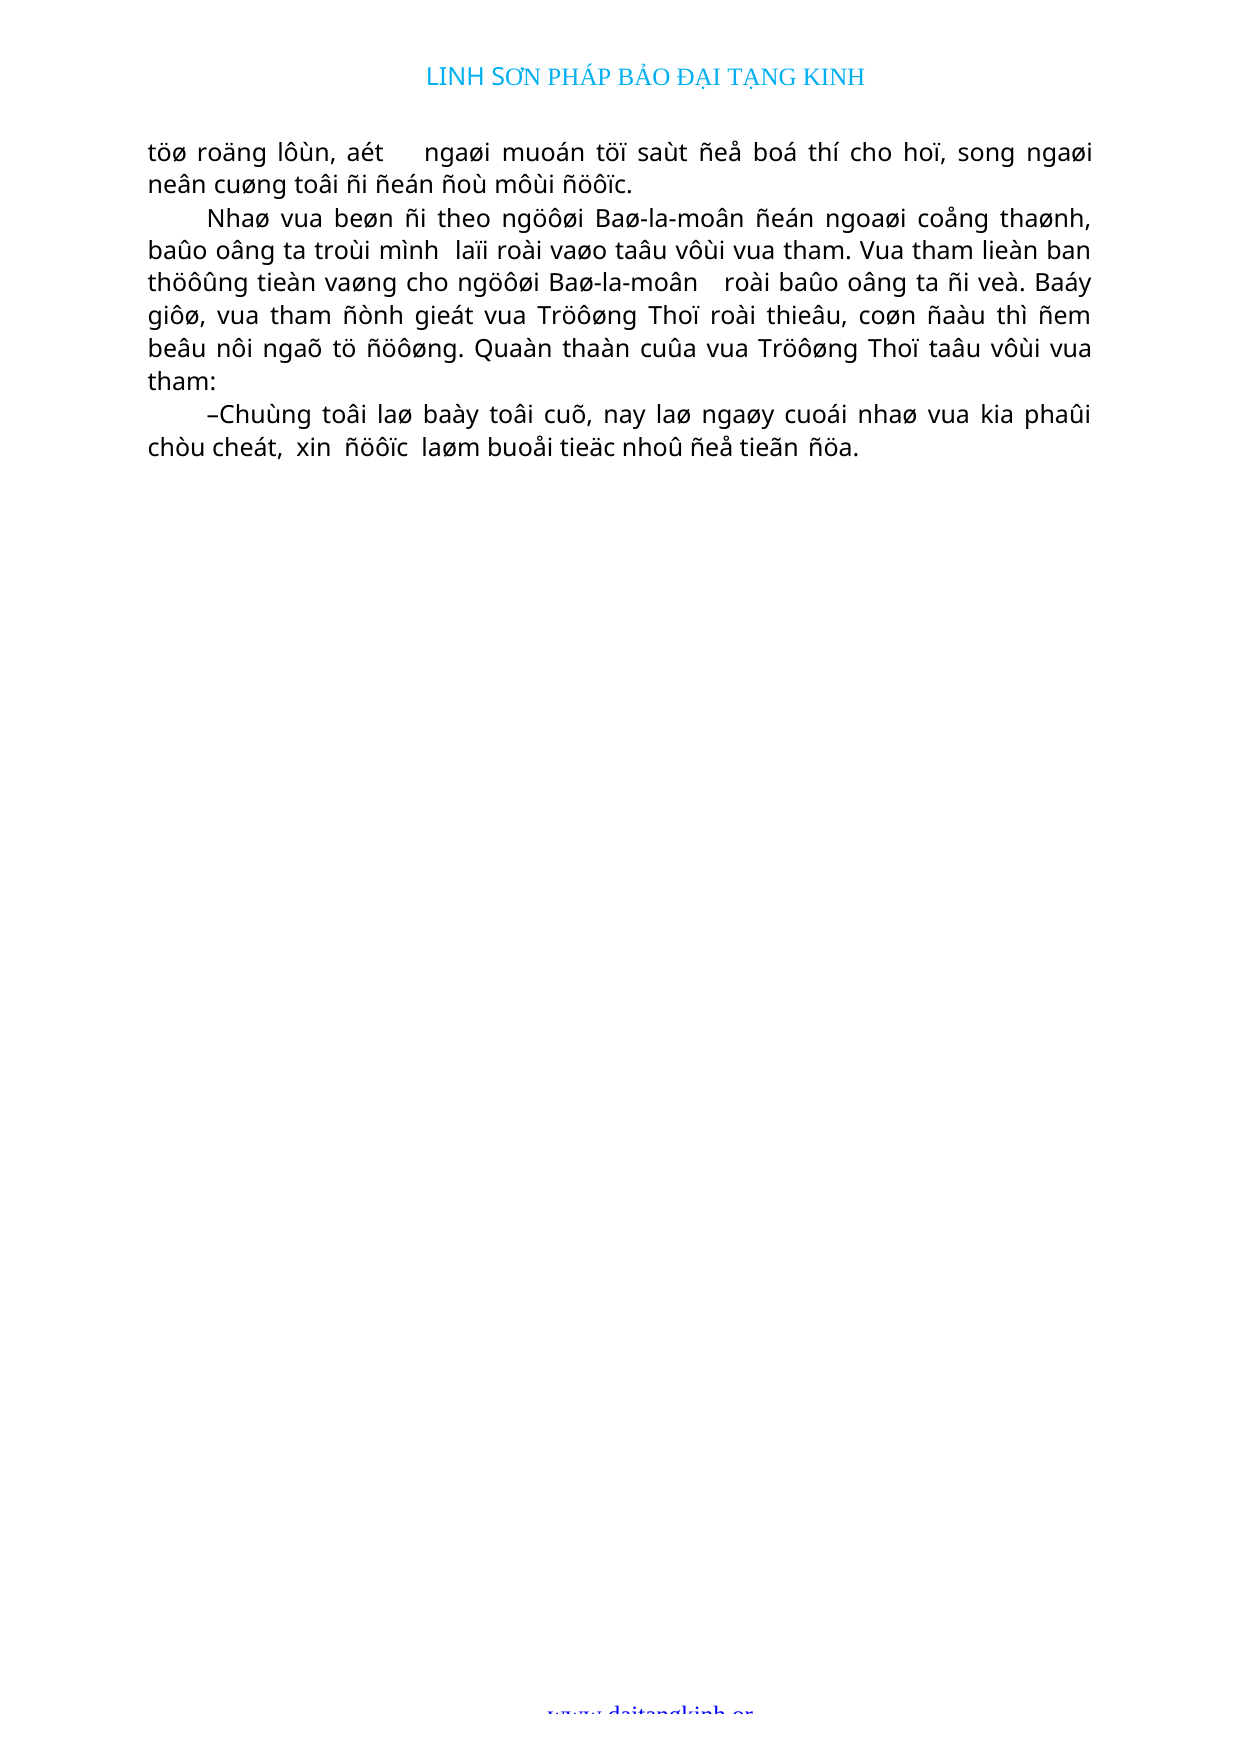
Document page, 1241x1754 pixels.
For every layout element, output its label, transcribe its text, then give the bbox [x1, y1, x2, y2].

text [147, 135, 1093, 201]
text Nhaø vua beøn ñi theo ngöôøi Baø-la-moân ñeán ngoaøi coång thaønh, baûo oâng ta troùi mình laïi roài vaøo taâu vôùi vua tham. Vua tham lieàn ban thöôûng tieàn vaøng cho ngöôøi Baø-la-moân roài baûo oâng ta ñi veà. Baáy giôø, vua tham ñònh gieát vua Tröôøng Thoï roài thieâu, coøn ñaàu thì ñem beâu nôi ngaõ tö ñöôøng. Quaàn thaàn cuûa vua Tröôøng Thoï taâu vôùi vua tham: [147, 201, 1093, 397]
text –Chuùng toâi laø baày toâi cuõ, nay laø ngaøy cuoái nhaø vua kia phaûi chòu cheát, xin ñöôïc laøm buoåi tieäc nhoû ñeå tieãn ñöa. [147, 398, 1093, 463]
